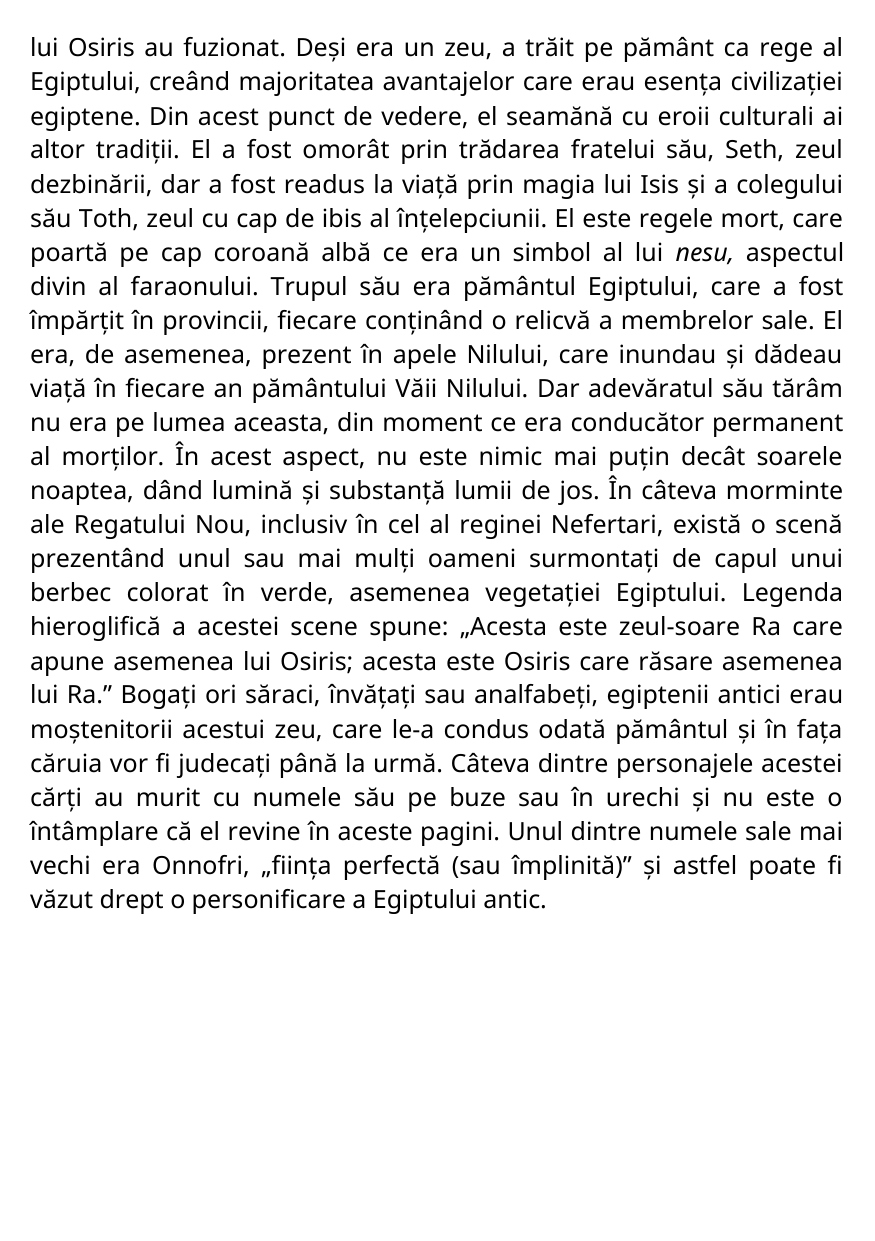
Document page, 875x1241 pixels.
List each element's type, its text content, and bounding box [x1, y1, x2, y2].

text lui Osiris au fuzionat. Deşi era un zeu, a trăit pe pământ ca rege al Egiptului, creând majoritatea avantajelor care erau esenţa civilizaţiei egiptene. Din acest punct de vedere, el seamănă cu eroii culturali ai altor tradiţii. El a fost omorât prin trădarea fratelui său, Seth, zeul dezbinării, dar a fost readus la viaţă prin magia lui Isis şi a colegului său Toth, zeul cu cap de ibis al înţelepciunii. El este regele mort, care poartă pe cap coroană albă ce era un simbol al lui nesu, aspectul divin al faraonului. Trupul său era pământul Egiptului, care a fost împărţit în provincii, fiecare conţinând o relicvă a membrelor sale. El era, de asemenea, prezent în apele Nilului, care inundau şi dădeau viaţă în fiecare an pământului Văii Nilului. Dar adevăratul său tărâm nu era pe lumea aceasta, din moment ce era conducător permanent al morţilor. În acest aspect, nu este nimic mai puţin decât soarele noaptea, dând lumină şi substanţă lumii de jos. În câteva morminte ale Regatului Nou, inclusiv în cel al reginei Nefertari, există o scenă prezentând unul sau mai mulţi oameni surmontaţi de capul unui berbec colorat în verde, asemenea vegetaţiei Egiptului. Legenda hieroglifică a acestei scene spune: „Acesta este zeul-soare Ra care apune asemenea lui Osiris; acesta este Osiris care răsare asemenea lui Ra.” Bogaţi ori săraci, învăţaţi sau analfabeţi, egiptenii antici erau moştenitorii acestui zeu, care le-a condus odată pământul şi în faţa căruia vor fi judecaţi până la urmă. Câteva dintre personajele acestei cărţi au murit cu numele său pe buze sau în urechi şi nu este o întâmplare că el revine în aceste pagini. Unul dintre numele sale mai vechi era Onnofri, „fiinţa perfectă (sau împlinită)” şi astfel poate fi văzut drept o personificare a Egiptului antic. [30, 30, 844, 916]
